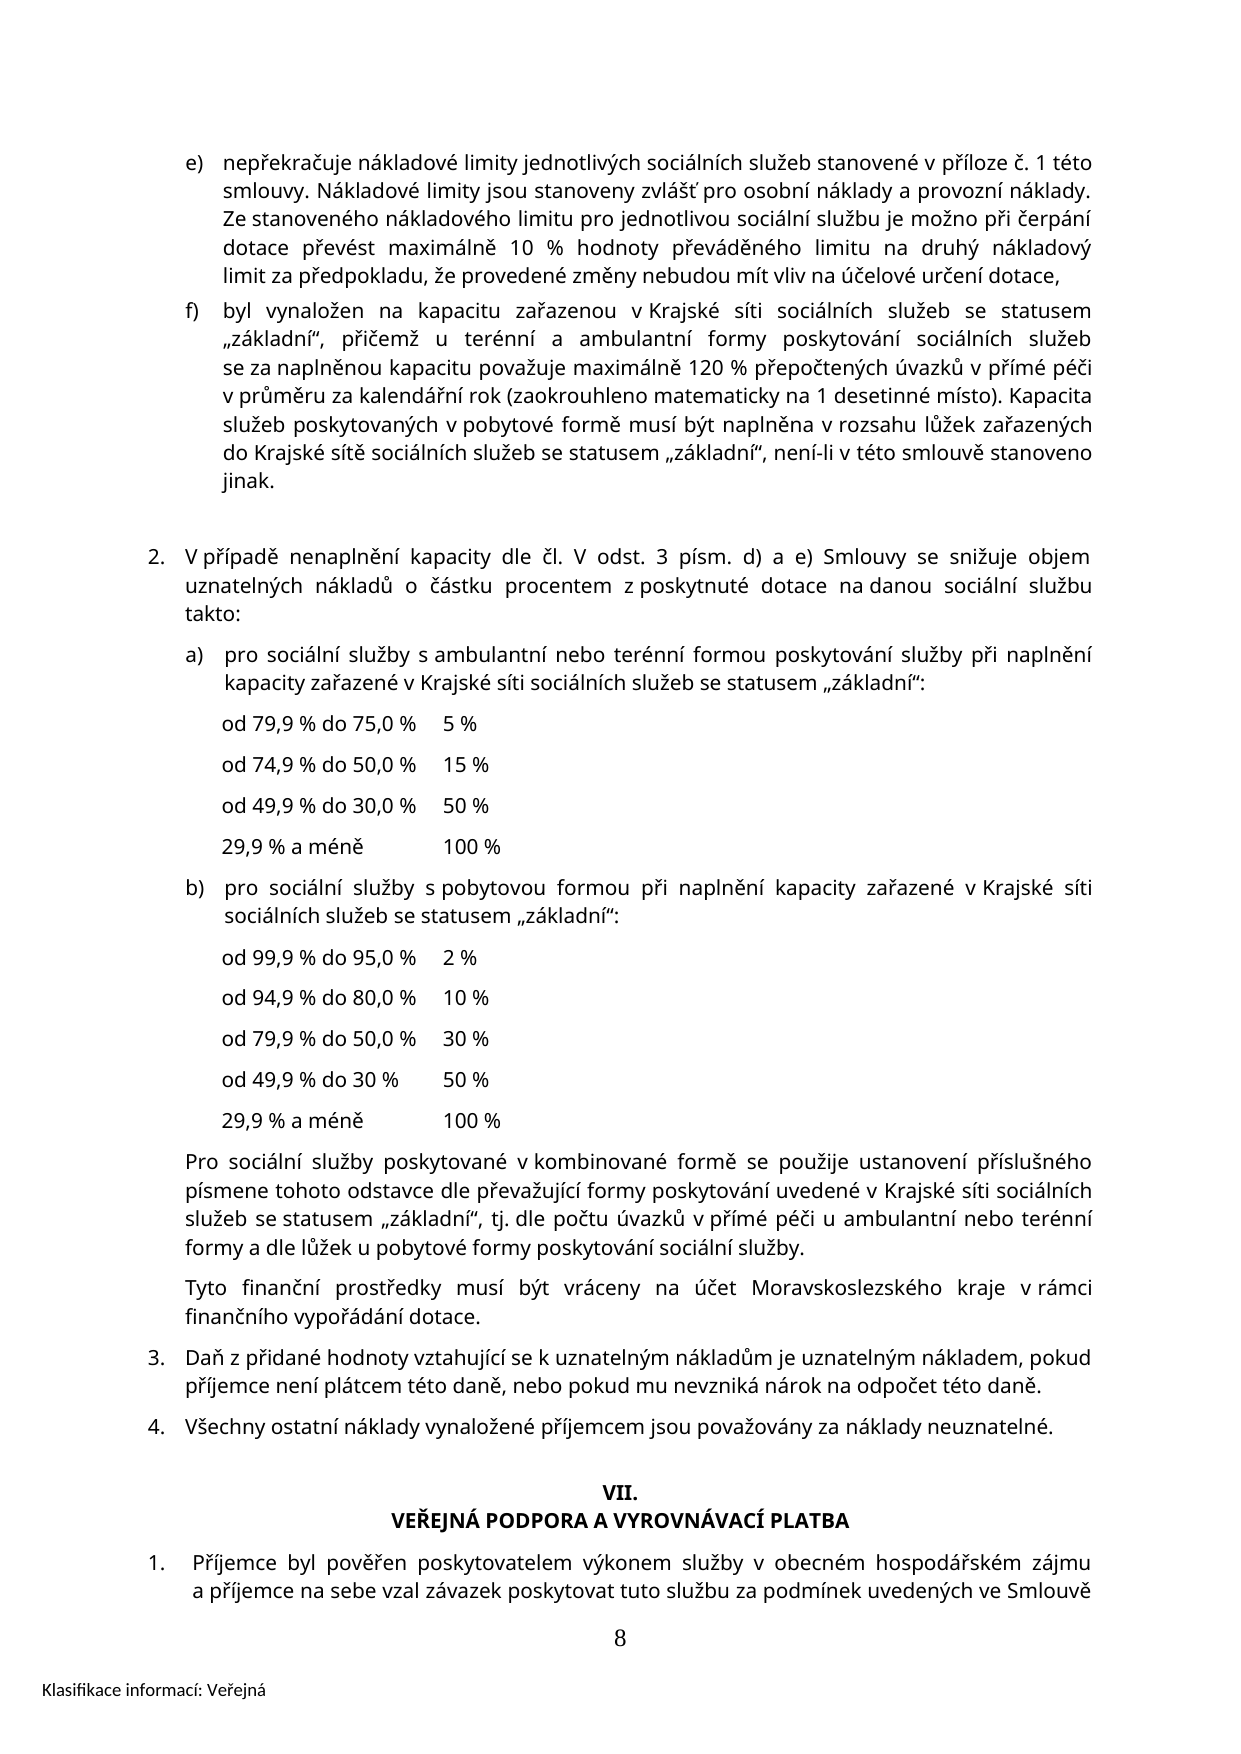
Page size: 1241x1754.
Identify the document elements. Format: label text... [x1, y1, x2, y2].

list V případě nenaplnění kapacity dle čl. V odst. 3 písm. d) a e) Smlouvy se snižuje objem uznatelných nákladů o částku procentem z poskytnuté dotace na danou sociální službu takto: [148, 542, 1093, 628]
text od 74,9 % do 50,0 % 15 % [185, 750, 1093, 779]
list pro sociální služby s ambulantní nebo terénní formou poskytování služby při naplnění kapacity zařazené v Krajské síti sociálních služeb se statusem „základní“: [185, 640, 1093, 697]
text VEŘEJNÁ PODPORA A VYROVNÁVACÍ PLATBA [148, 1507, 1093, 1535]
list pro sociální služby s pobytovou formou při naplnění kapacity zařazené v Krajské síti sociálních služeb se statusem „základní“: [185, 873, 1093, 930]
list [148, 1548, 1093, 1604]
text od 49,9 % do 30 % 50 % [185, 1065, 1093, 1094]
list nepřekračuje nákladové limity jednotlivých sociálních služeb stanovené v příloze č. 1 této smlouvy. Nákladové limity jsou stanoveny zvlášť pro osobní náklady a provozní náklady. Ze stanoveného nákladového limitu pro jednotlivou sociální službu je možno při čerpání dotace převést maximálně 10 % hodnoty převáděného limitu na druhý nákladový limit za předpokladu, že provedené změny nebudou mít vliv na účelové určení dotace, [185, 148, 1093, 290]
list Všechny ostatní náklady vynaložené příjemcem jsou považovány za náklady neuznatelné. [148, 1412, 1093, 1441]
text 29,9 % a méně 100 % [185, 832, 1093, 861]
text 29,9 % a méně 100 % [185, 1106, 1093, 1135]
text od 49,9 % do 30,0 % 50 % [185, 791, 1093, 820]
list byl vynaložen na kapacitu zařazenou v Krajské síti sociálních služeb se statusem „základní“, přičemž u terénní a ambulantní formy poskytování sociálních služeb se za naplněnou kapacitu považuje maximálně 120 % přepočtených úvazků v přímé péči v průměru za kalendářní rok (zaokrouhleno matematicky na 1 desetinné místo). Kapacita služeb poskytovaných v pobytové formě musí být naplněna v rozsahu lůžek zařazených do Krajské sítě sociálních služeb se statusem „základní“, není-li v této smlouvě stanoveno jinak. [185, 296, 1093, 495]
text od 79,9 % do 50,0 % 30 % [185, 1024, 1093, 1053]
text od 79,9 % do 75,0 % 5 % [185, 709, 1093, 738]
text VII. [148, 1478, 1093, 1507]
list Daň z přidané hodnoty vztahující se k uznatelným nákladům je uznatelným nákladem, pokud příjemce není plátcem této daně, nebo pokud mu nevzniká nárok na odpočet této daně. [148, 1343, 1093, 1400]
text Pro sociální služby poskytované v kombinované formě se použije ustanovení příslušného písmene tohoto odstavce dle převažující formy poskytování uvedené v Krajské síti sociálních služeb se statusem „základní“, tj. dle počtu úvazků v přímé péči u ambulantní nebo terénní formy a dle lůžek u pobytové formy poskytování sociální služby. [185, 1147, 1093, 1261]
text od 94,9 % do 80,0 % 10 % [185, 983, 1093, 1012]
text od 99,9 % do 95,0 % 2 % [185, 943, 1093, 971]
text Tyto finanční prostředky musí být vráceny na účet Moravskoslezského kraje v rámci finančního vypořádání dotace. [185, 1273, 1093, 1330]
